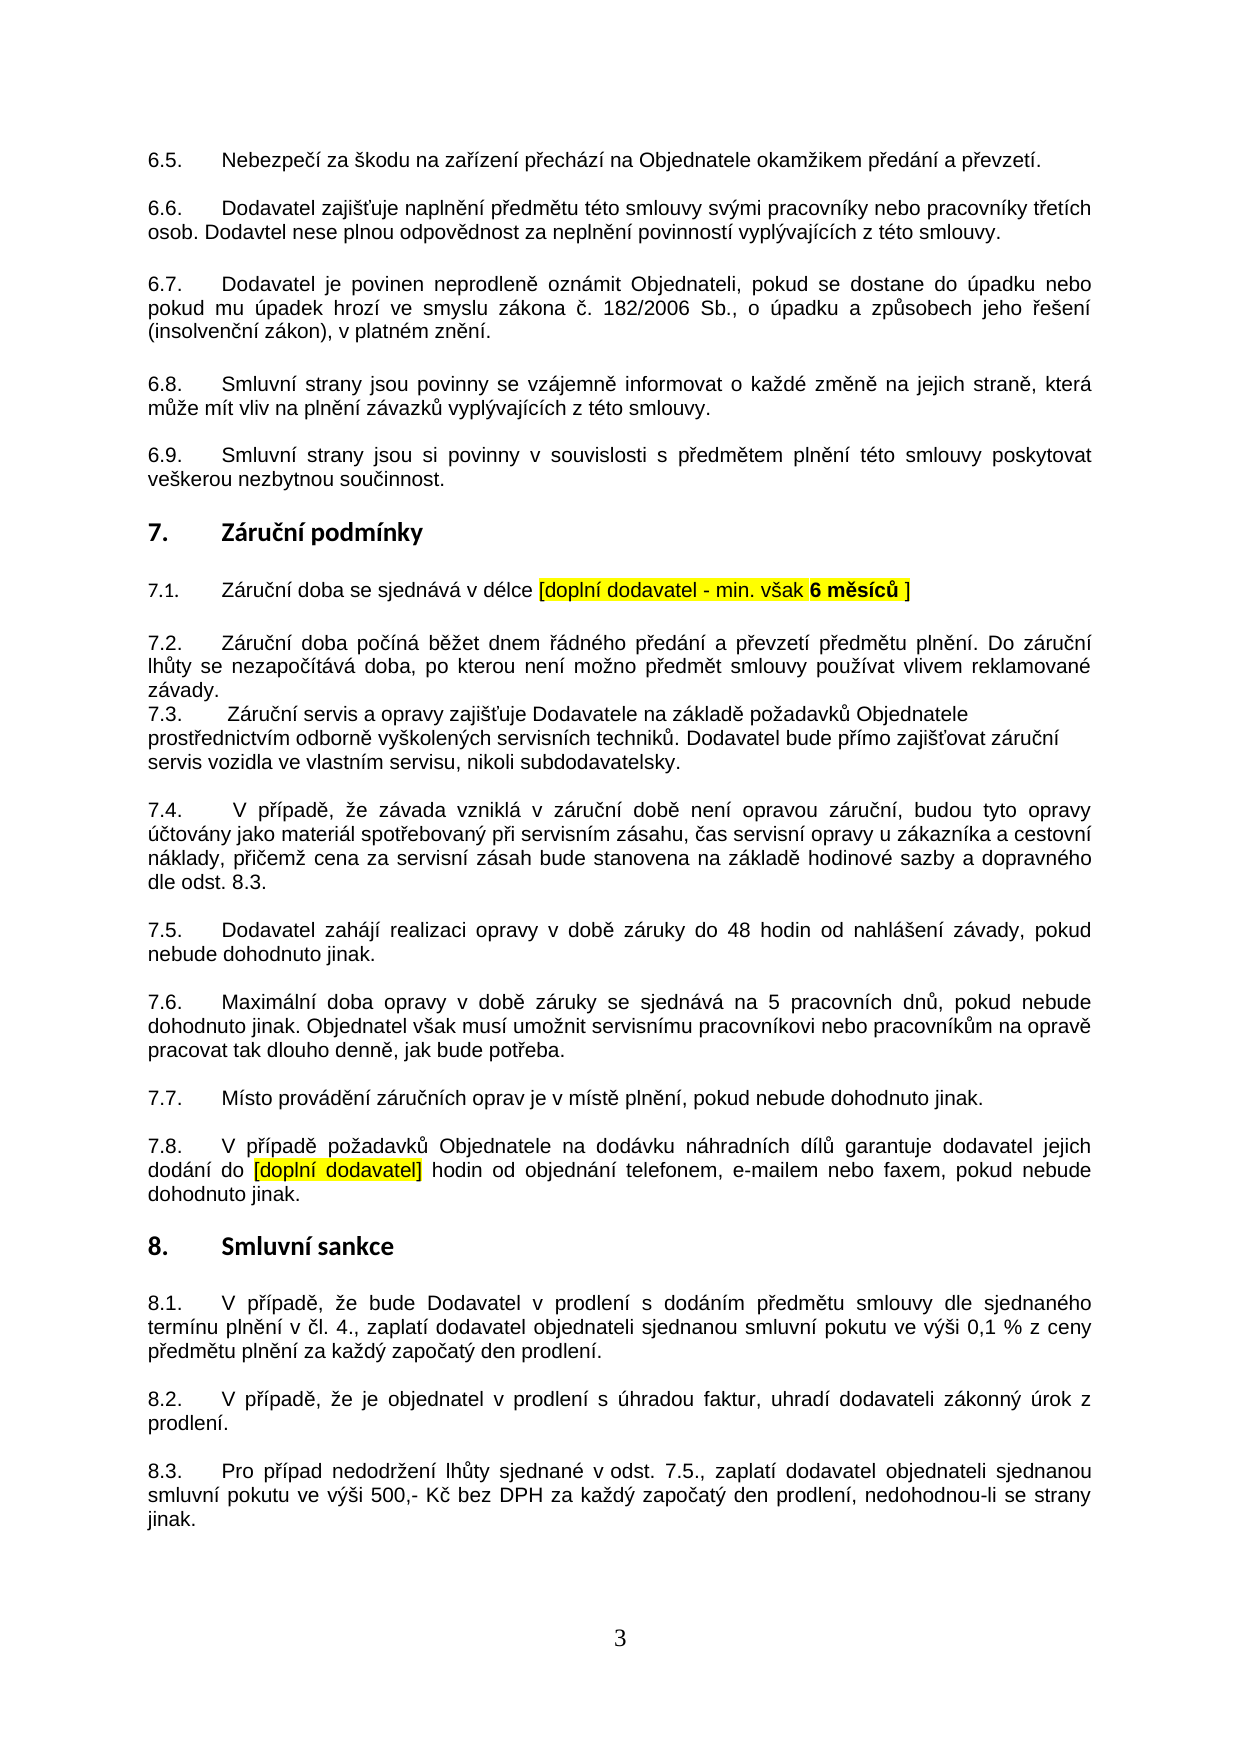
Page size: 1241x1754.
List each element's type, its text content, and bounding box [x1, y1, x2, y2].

list Záruční servis a opravy zajišťuje Dodavatele na základě požadavků Objednatele prostřednictvím odborně vyškolených servisních techniků. Dodavatel bude přímo zajišťovat záruční servis vozidla ve vlastním servisu, nikoli subdodavatelsky. [148, 702, 1093, 774]
list Místo provádění záručních oprav je v místě plnění, pokud nebude dohodnuto jinak. [148, 1086, 1093, 1109]
list Smluvní sankce [148, 1229, 1093, 1262]
list Nebezpečí za škodu na zařízení přechází na Objednatele okamžikem předání a převzetí. [148, 148, 1093, 172]
list Smluvní strany jsou si povinny v souvislosti s předmětem plnění této smlouvy poskytovat veškerou nezbytnou součinnost. [148, 443, 1093, 491]
list Dodavatel zajišťuje naplnění předmětu této smlouvy svými pracovníky nebo pracovníky třetích osob. Dodavtel nese plnou odpovědnost za neplnění povinností vyplývajících z této smlouvy. [148, 196, 1093, 243]
list Maximální doba opravy v době záruky se sjednává na 5 pracovních dnů, pokud nebude dohodnuto jinak. Objednatel však musí umožnit servisnímu pracovníkovi nebo pracovníkům na opravě pracovat tak dlouho denně, jak bude potřeba. [148, 990, 1093, 1062]
list Dodavatel zahájí realizaci opravy v době záruky do 48 hodin od nahlášení závady, pokud nebude dohodnuto jinak. [148, 918, 1093, 966]
list V případě požadavků Objednatele na dodávku náhradních dílů garantuje dodavatel jejich dodání do [doplní dodavatel] hodin od objednání telefonem, e-mailem nebo faxem, pokud nebude dohodnuto jinak. [148, 1133, 1093, 1205]
list Pro případ nedodržení lhůty sjednané v odst. 7.5., zaplatí dodavatel objednateli sjednanou smluvní pokutu ve výši 500,- Kč bez DPH za každý započatý den prodlení, nedohodnou-li se strany jinak. [148, 1459, 1093, 1531]
list Smluvní strany jsou povinny se vzájemně informovat o každé změně na jejich straně, která může mít vliv na plnění závazků vyplývajících z této smlouvy. [148, 371, 1093, 419]
list Záruční podmínky [148, 515, 1093, 548]
list V případě, že závada vzniklá v záruční době není opravou záruční, budou tyto opravy účtovány jako materiál spotřebovaný při servisním zásahu, čas servisní opravy u zákazníka a cestovní náklady, přičemž cena za servisní zásah bude stanovena na základě hodinové sazby a dopravného dle odst. 8.3. [148, 798, 1093, 894]
list V případě, že je objednatel v prodlení s úhradou faktur, uhradí dodavateli zákonný úrok z prodlení. [148, 1387, 1093, 1435]
list Záruční doba se sjednává v délce [doplní dodavatel - min. však 6 měsíců ] [148, 577, 1093, 602]
list Dodavatel je povinen neprodleně oznámit Objednateli, pokud se dostane do úpadku nebo pokud mu úpadek hrozí ve smyslu zákona č. 182/2006 Sb., o úpadku a způsobech jeho řešení (insolvenční zákon), v platném znění. [148, 271, 1093, 343]
list V případě, že bude Dodavatel v prodlení s dodáním předmětu smlouvy dle sjednaného termínu plnění v čl. 4., zaplatí dodavatel objednateli sjednanou smluvní pokutu ve výši 0,1 % z ceny předmětu plnění za každý započatý den prodlení. [148, 1291, 1093, 1363]
list Záruční doba počíná běžet dnem řádného předání a převzetí předmětu plnění. Do záruční lhůty se nezapočítává doba, po kterou není možno předmět smlouvy používat vlivem reklamované závady. [148, 630, 1093, 702]
